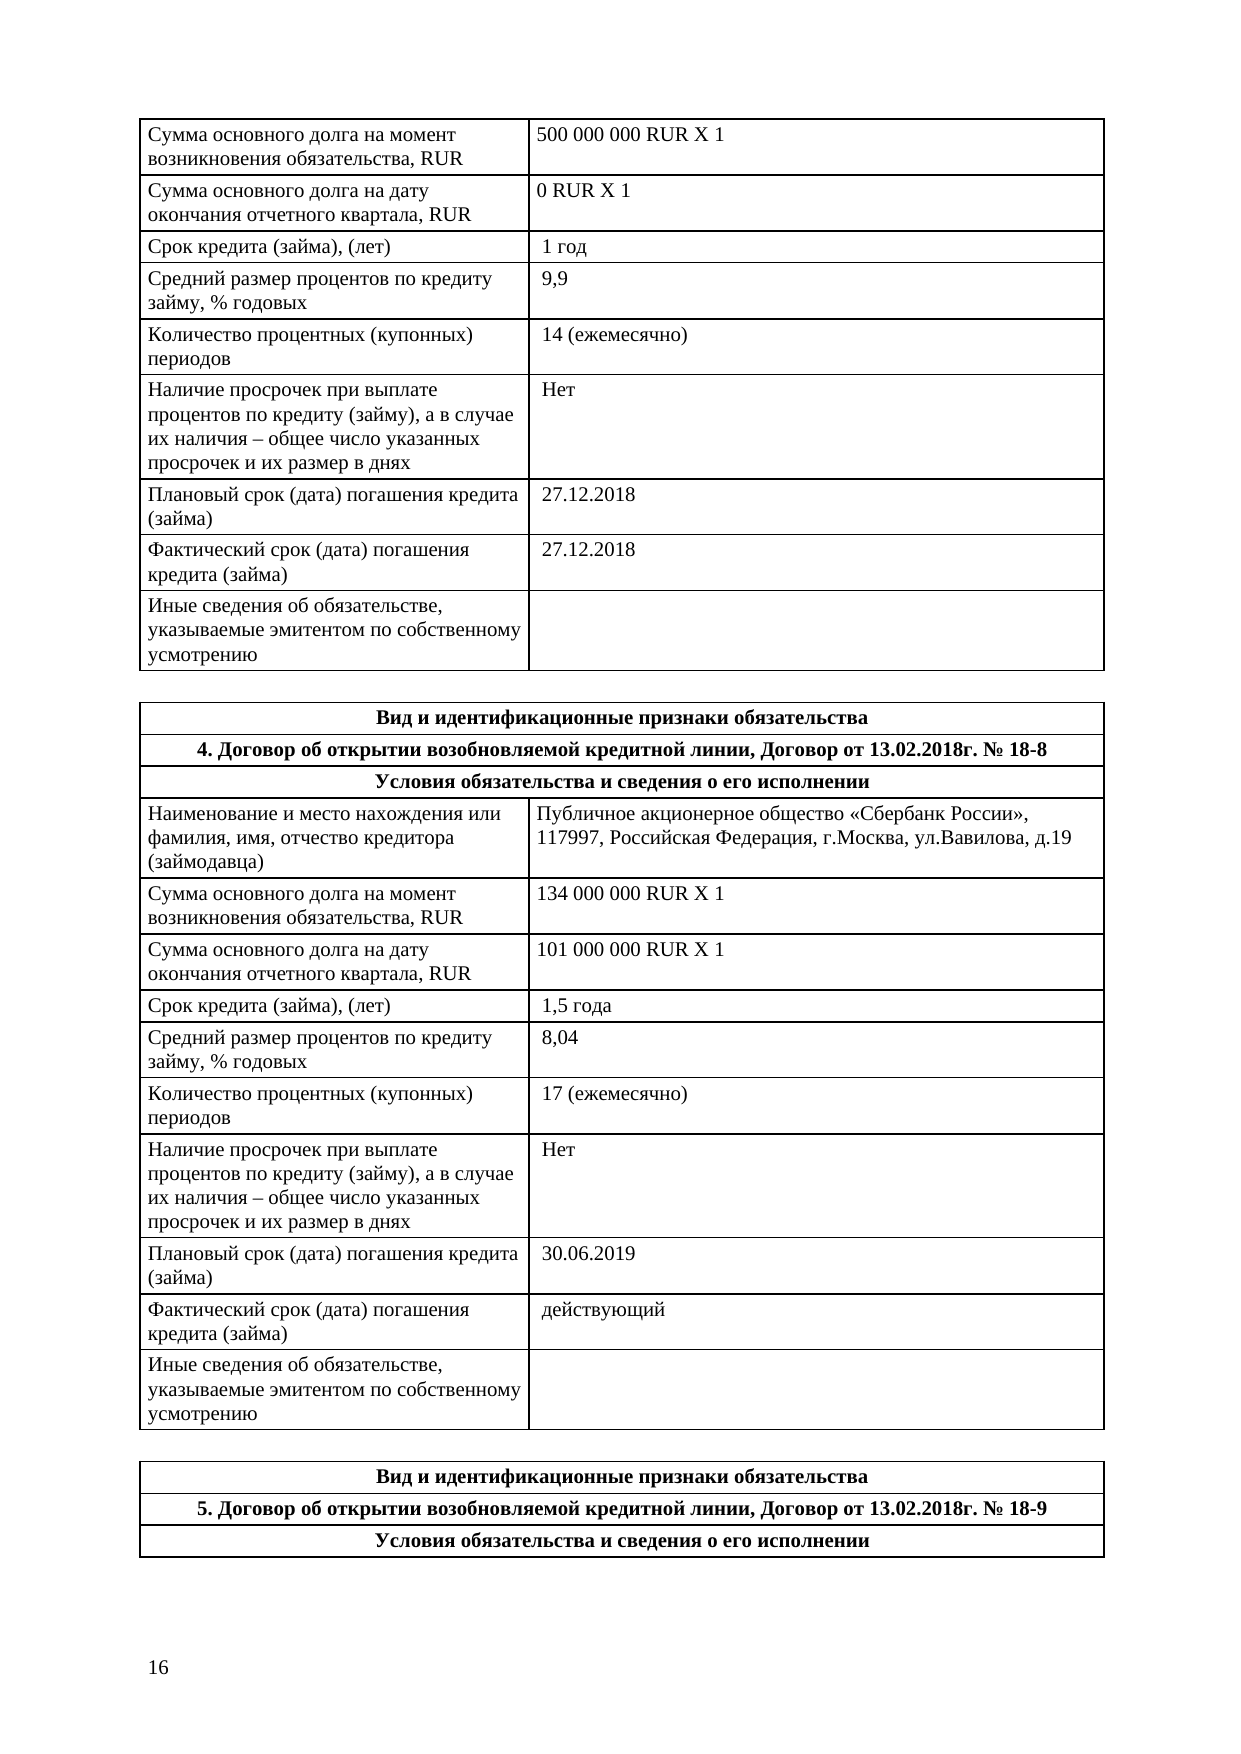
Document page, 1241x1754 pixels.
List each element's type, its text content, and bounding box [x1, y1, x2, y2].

table_cell 1 год [530, 232, 1103, 262]
table_cell 27.12.2018 [530, 535, 1103, 590]
table_cell [530, 591, 1103, 670]
table_cell Количество процентных (купонных) периодов [141, 1078, 528, 1133]
table_cell Средний размер процентов по кредиту займу, % годовых [141, 1023, 528, 1077]
table_cell Иные сведения об обязательстве, указываемые эмитентом по собственному усмотрению [141, 1350, 528, 1429]
table_cell 17 (ежемесячно) [530, 1078, 1103, 1133]
table_cell Наименование и место нахождения или фамилия, имя, отчество кредитора (займодавца) [141, 799, 528, 877]
table_cell Средний размер процентов по кредиту займу, % годовых [141, 263, 528, 318]
table_cell дейcтвующий [530, 1295, 1103, 1349]
table_cell Иные сведения об обязательстве, указываемые эмитентом по собственному усмотрению [141, 591, 528, 670]
table_header Вид и идентификационные признаки обязательства [141, 703, 1103, 733]
table_cell 134 000 000 RUR X 1 [530, 879, 1103, 933]
table_cell 27.12.2018 [530, 480, 1103, 534]
table_cell 1,5 года [530, 991, 1103, 1021]
table_cell Срок кредита (займа), (лет) [141, 232, 528, 262]
table_cell Условия обязательства и сведения о его исполнении [141, 767, 1103, 797]
table_cell Сумма основного долга на момент возникновения обязательства, RUR [141, 120, 528, 174]
table_cell Наличие просрочек при выплате процентов по кредиту (займу), а в случае их наличия – общее число указанных просрочек и их размер в днях [141, 1135, 528, 1237]
table_cell Сумма основного долга на дату окончания отчетного квартала, RUR [141, 176, 528, 230]
table_cell [530, 1350, 1103, 1429]
table_cell 5. Договор об открытии возобновляемой кредитной линии, Договор от 13.02.2018г. № 18-9 [141, 1494, 1103, 1524]
table_cell Наличие просрочек при выплате процентов по кредиту (займу), а в случае их наличия – общее число указанных просрочек и их размер в днях [141, 375, 528, 478]
table_cell 14 (ежемесячно) [530, 320, 1103, 374]
table_cell Срок кредита (займа), (лет) [141, 991, 528, 1021]
table_cell Нет [530, 1135, 1103, 1237]
table_cell Плановый срок (дата) погашения кредита (займа) [141, 1238, 528, 1293]
table_cell Фактический срок (дата) погашения кредита (займа) [141, 1295, 528, 1349]
table_cell 9,9 [530, 263, 1103, 318]
table_cell Нет [530, 375, 1103, 478]
table_cell 30.06.2019 [530, 1238, 1103, 1293]
table_cell Сумма основного долга на момент возникновения обязательства, RUR [141, 879, 528, 933]
table_cell 101 000 000 RUR X 1 [530, 935, 1103, 989]
table_header Вид и идентификационные признаки обязательства [141, 1462, 1103, 1492]
table_cell 500 000 000 RUR X 1 [530, 120, 1103, 174]
table_cell 0 RUR X 1 [530, 176, 1103, 230]
table_cell Сумма основного долга на дату окончания отчетного квартала, RUR [141, 935, 528, 989]
table_cell 8,04 [530, 1023, 1103, 1077]
table_cell Количество процентных (купонных) периодов [141, 320, 528, 374]
table_cell Публичное акционерное общество «Сбербанк России», 117997, Российская Федерация, г.Москва, ул.Вавилова, д.19 [530, 799, 1103, 877]
table_cell Плановый срок (дата) погашения кредита (займа) [141, 480, 528, 534]
table_cell Фактический срок (дата) погашения кредита (займа) [141, 535, 528, 590]
table_cell 4. Договор об открытии возобновляемой кредитной линии, Договор от 13.02.2018г. № 18-8 [141, 735, 1103, 765]
table_cell Условия обязательства и сведения о его исполнении [141, 1526, 1103, 1556]
